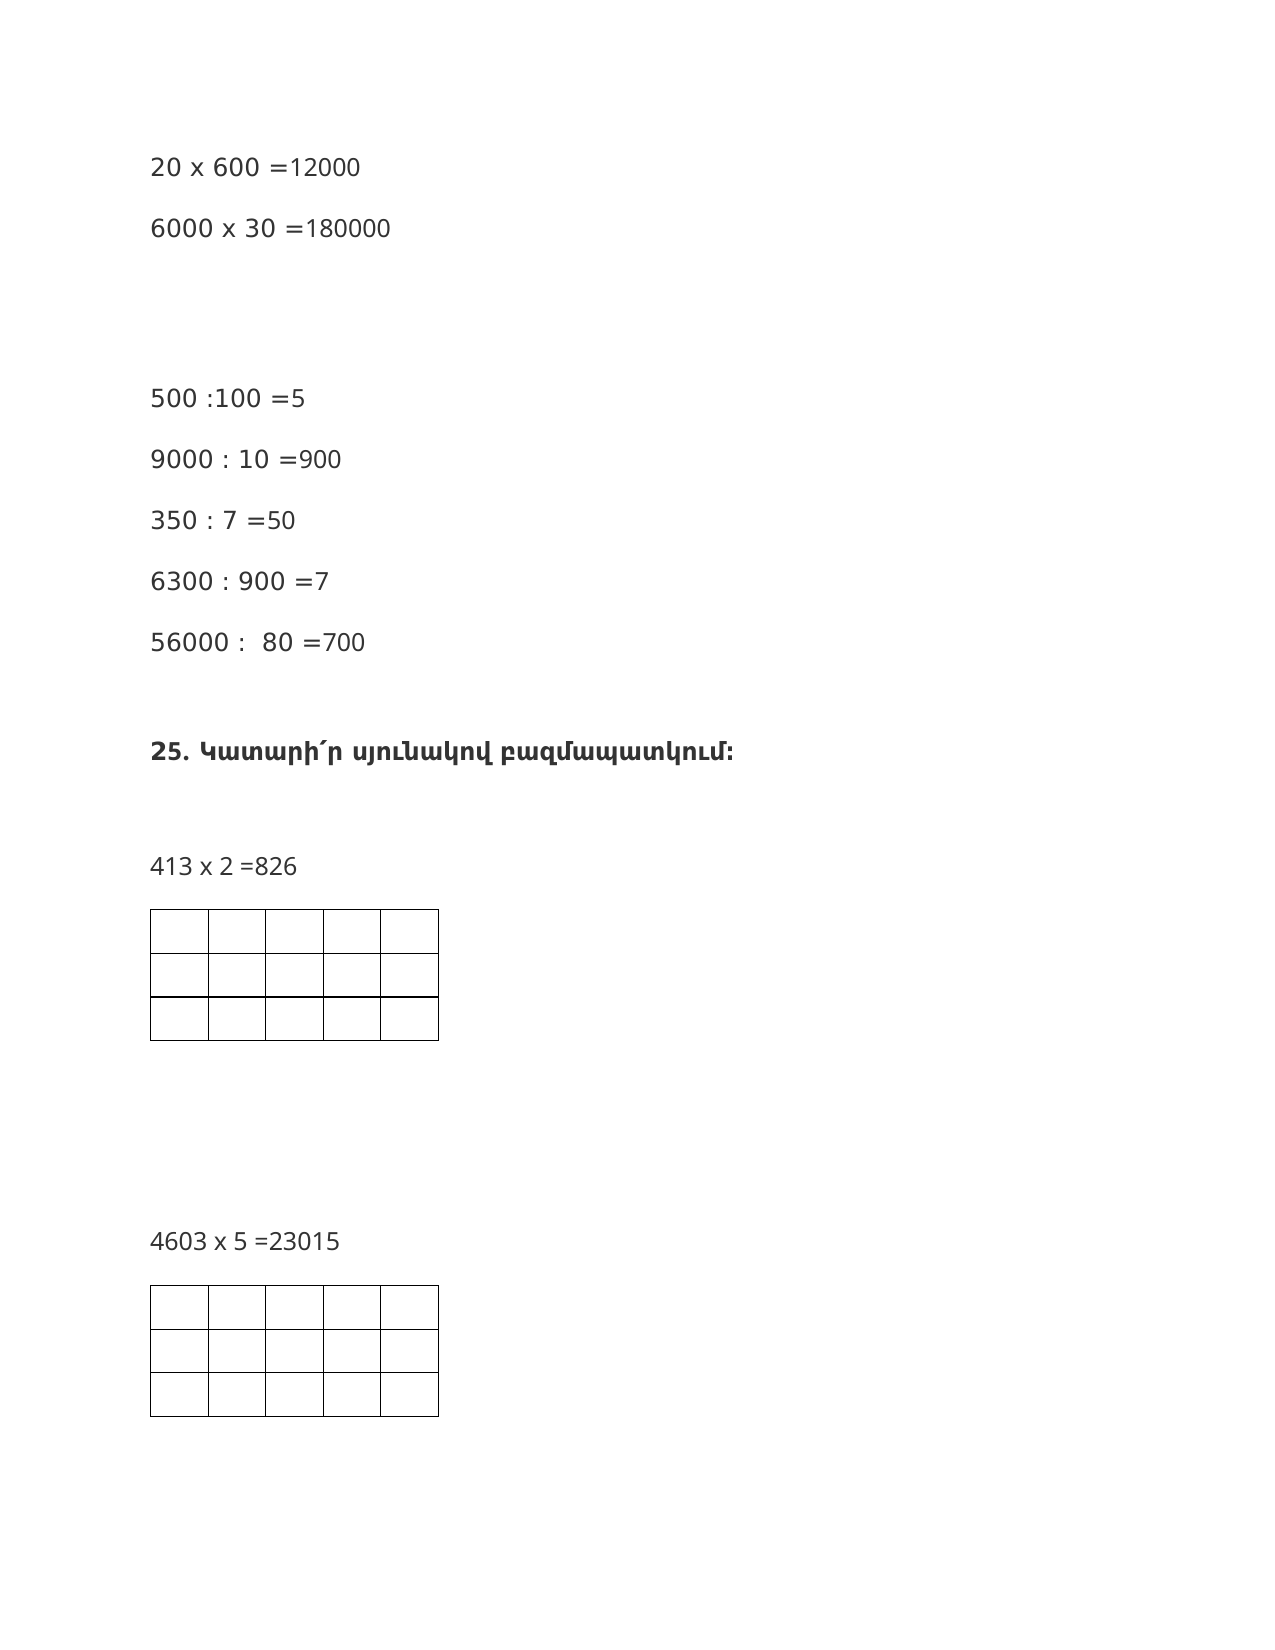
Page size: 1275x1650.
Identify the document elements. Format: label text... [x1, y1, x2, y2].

table_header [324, 910, 380, 953]
text 500 :100 =5 [150, 381, 1125, 415]
text 6300 : 900 =7 [150, 564, 1125, 598]
table_cell [209, 998, 265, 1040]
table_cell [324, 1373, 380, 1416]
table_header [209, 910, 265, 953]
table_header [209, 1286, 265, 1328]
table_cell [324, 998, 380, 1040]
table_header [381, 910, 438, 953]
text 413 x 2 =826 [150, 848, 1125, 882]
table_header [266, 910, 323, 953]
table_header [324, 1286, 380, 1328]
table_cell [209, 1373, 265, 1416]
text 56000 : 80 =700 [150, 625, 1125, 659]
table_cell [151, 998, 208, 1040]
text 350 : 7 =50 [150, 503, 1125, 537]
text 25․ Կատարի՛ր սյունակով բազմապատկում։ [150, 734, 1125, 768]
text 20 x 600 =12000 [150, 150, 1125, 184]
table_header [151, 910, 208, 953]
table_cell [324, 1330, 380, 1372]
text 9000 : 10 =900 [150, 442, 1125, 476]
table_cell [209, 954, 265, 996]
table_cell [266, 998, 323, 1040]
table_cell [266, 1330, 323, 1372]
table_cell [151, 954, 208, 996]
table_cell [381, 1373, 438, 1416]
table_cell [266, 1373, 323, 1416]
table_cell [151, 1373, 208, 1416]
table_cell [324, 954, 380, 996]
table_cell [151, 1330, 208, 1372]
table_cell [266, 954, 323, 996]
table_header [381, 1286, 438, 1328]
table_header [266, 1286, 323, 1328]
text 6000 x 30 =180000 [150, 211, 1125, 245]
text 4603 x 5 =23015 [150, 1224, 1125, 1258]
table_cell [381, 998, 438, 1040]
table_cell [209, 1330, 265, 1372]
table_header [151, 1286, 208, 1328]
table_cell [381, 1330, 438, 1372]
table_cell [381, 954, 438, 996]
